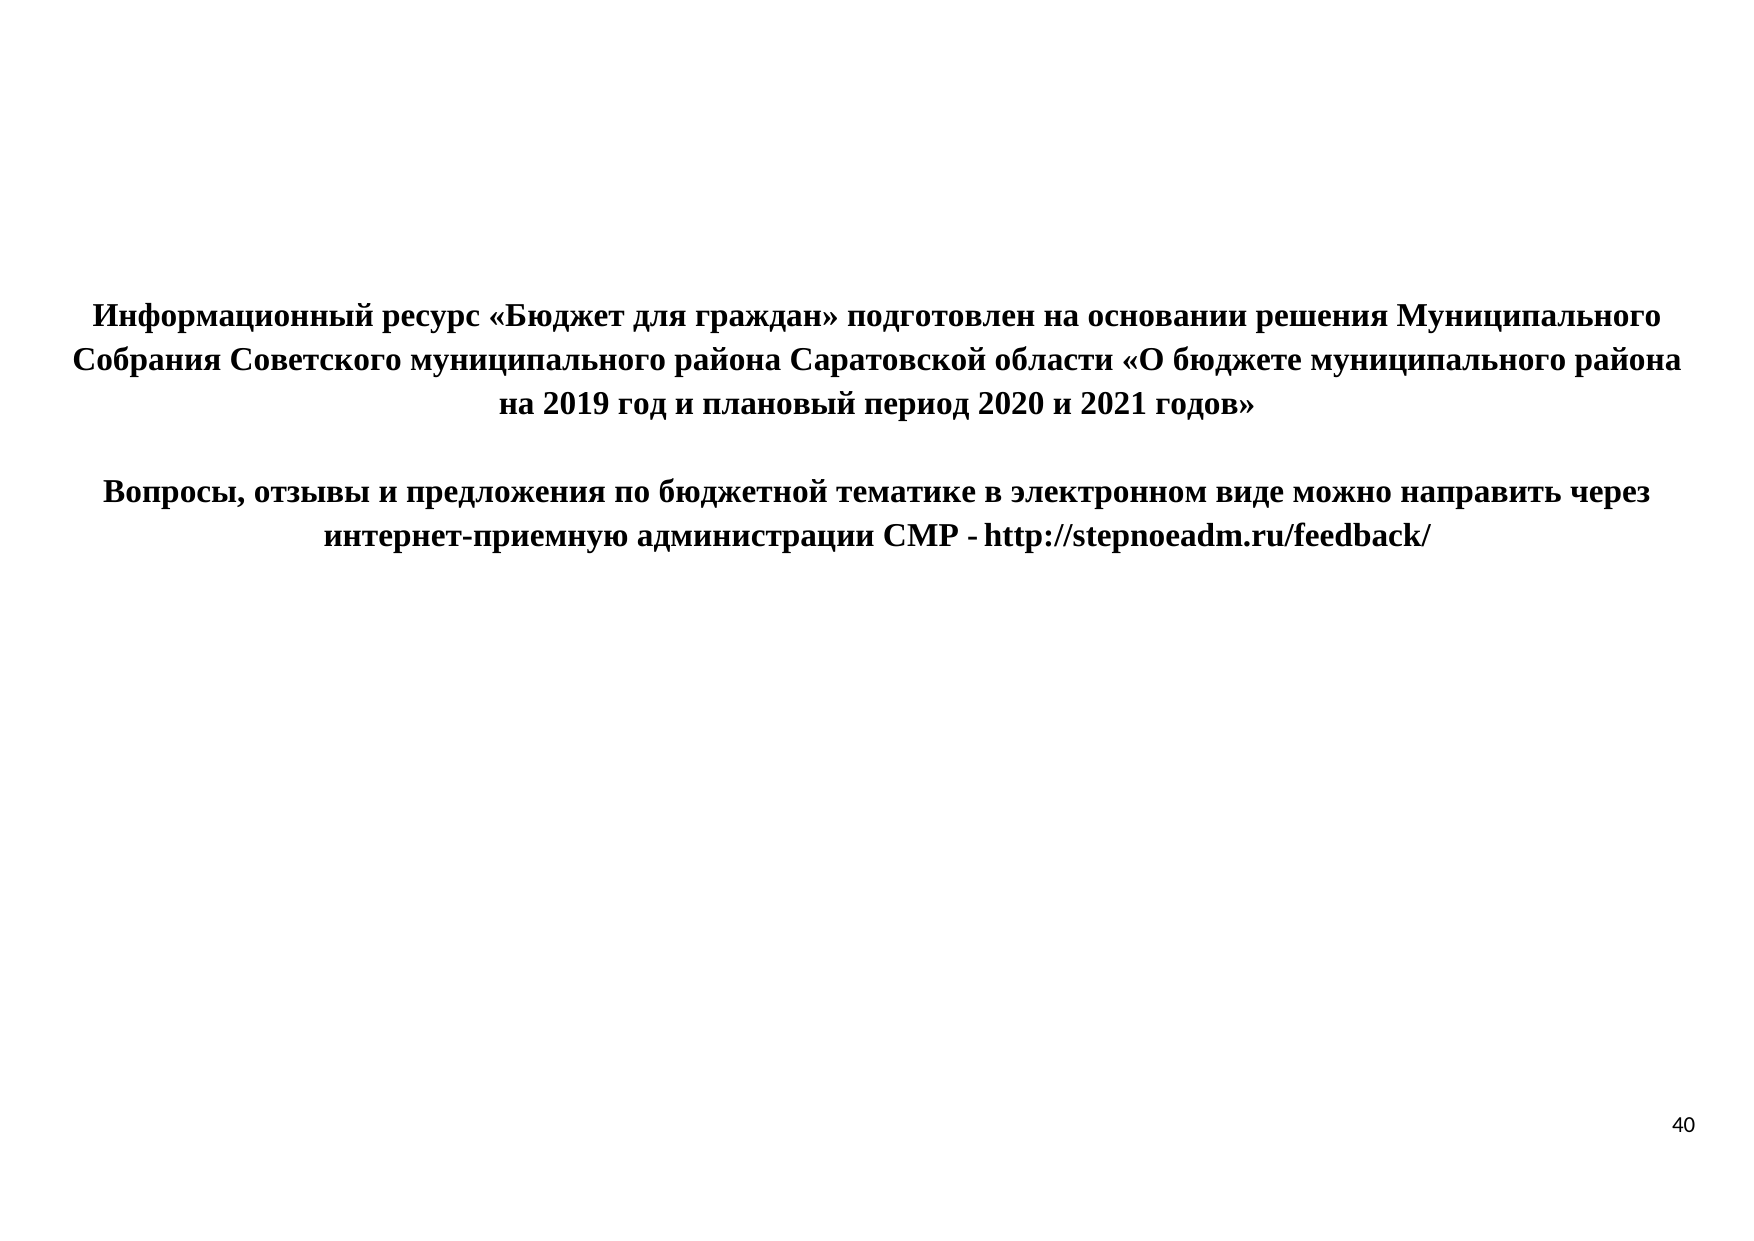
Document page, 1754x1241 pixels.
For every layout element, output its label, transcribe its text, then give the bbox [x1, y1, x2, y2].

text Вопросы, отзывы и предложения по бюджетной тематике в электронном виде можно направить через интернет-приемную администрации СМР - http://stepnoeadm.ru/feedback/ [59, 472, 1695, 554]
text Информационный ресурс «Бюджет для граждан» подготовлен на основании решения Муниципального Собрания Советского муниципального района Саратовской области «О бюджете муниципального района на 2019 год и плановый период 2020 и 2021 годов» [59, 295, 1695, 422]
